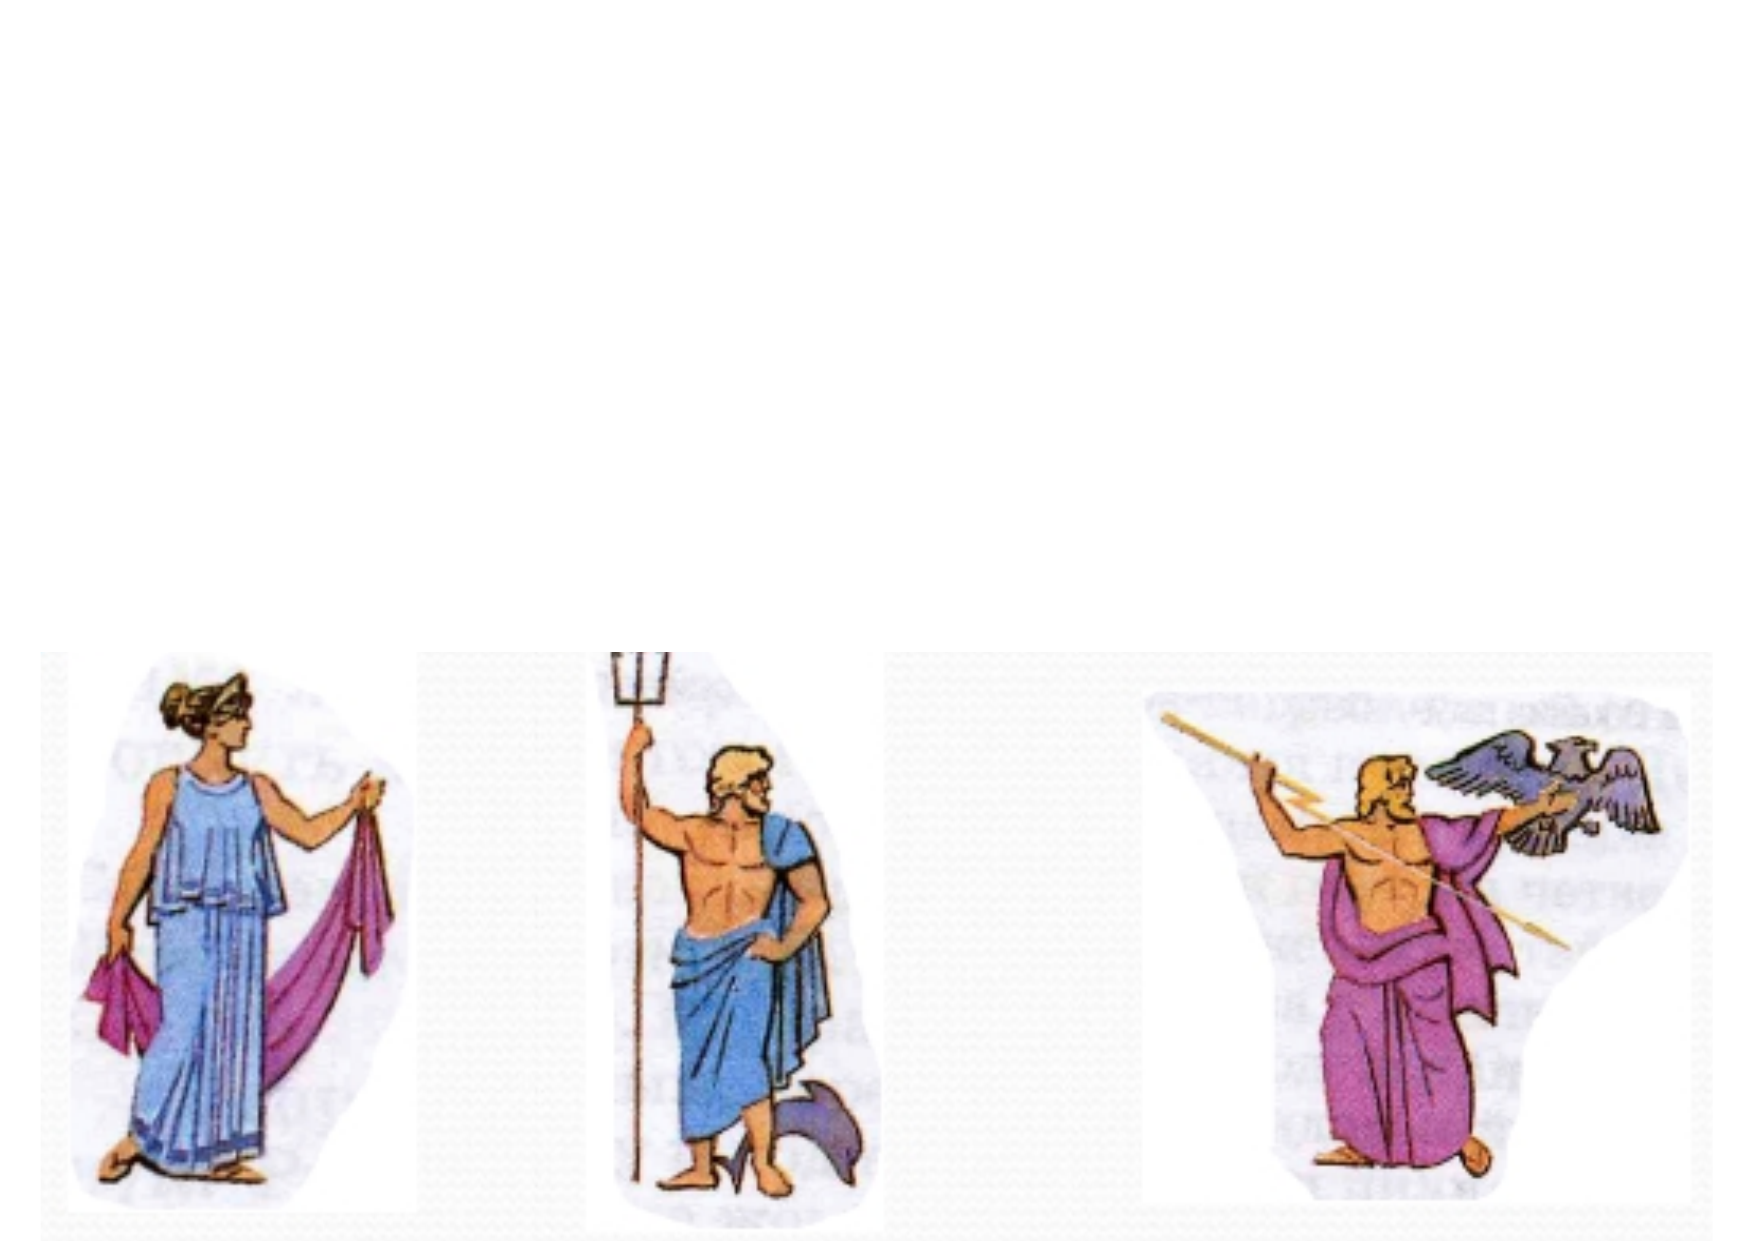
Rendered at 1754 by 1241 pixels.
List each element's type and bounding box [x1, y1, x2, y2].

picture [40, 652, 1713, 1241]
